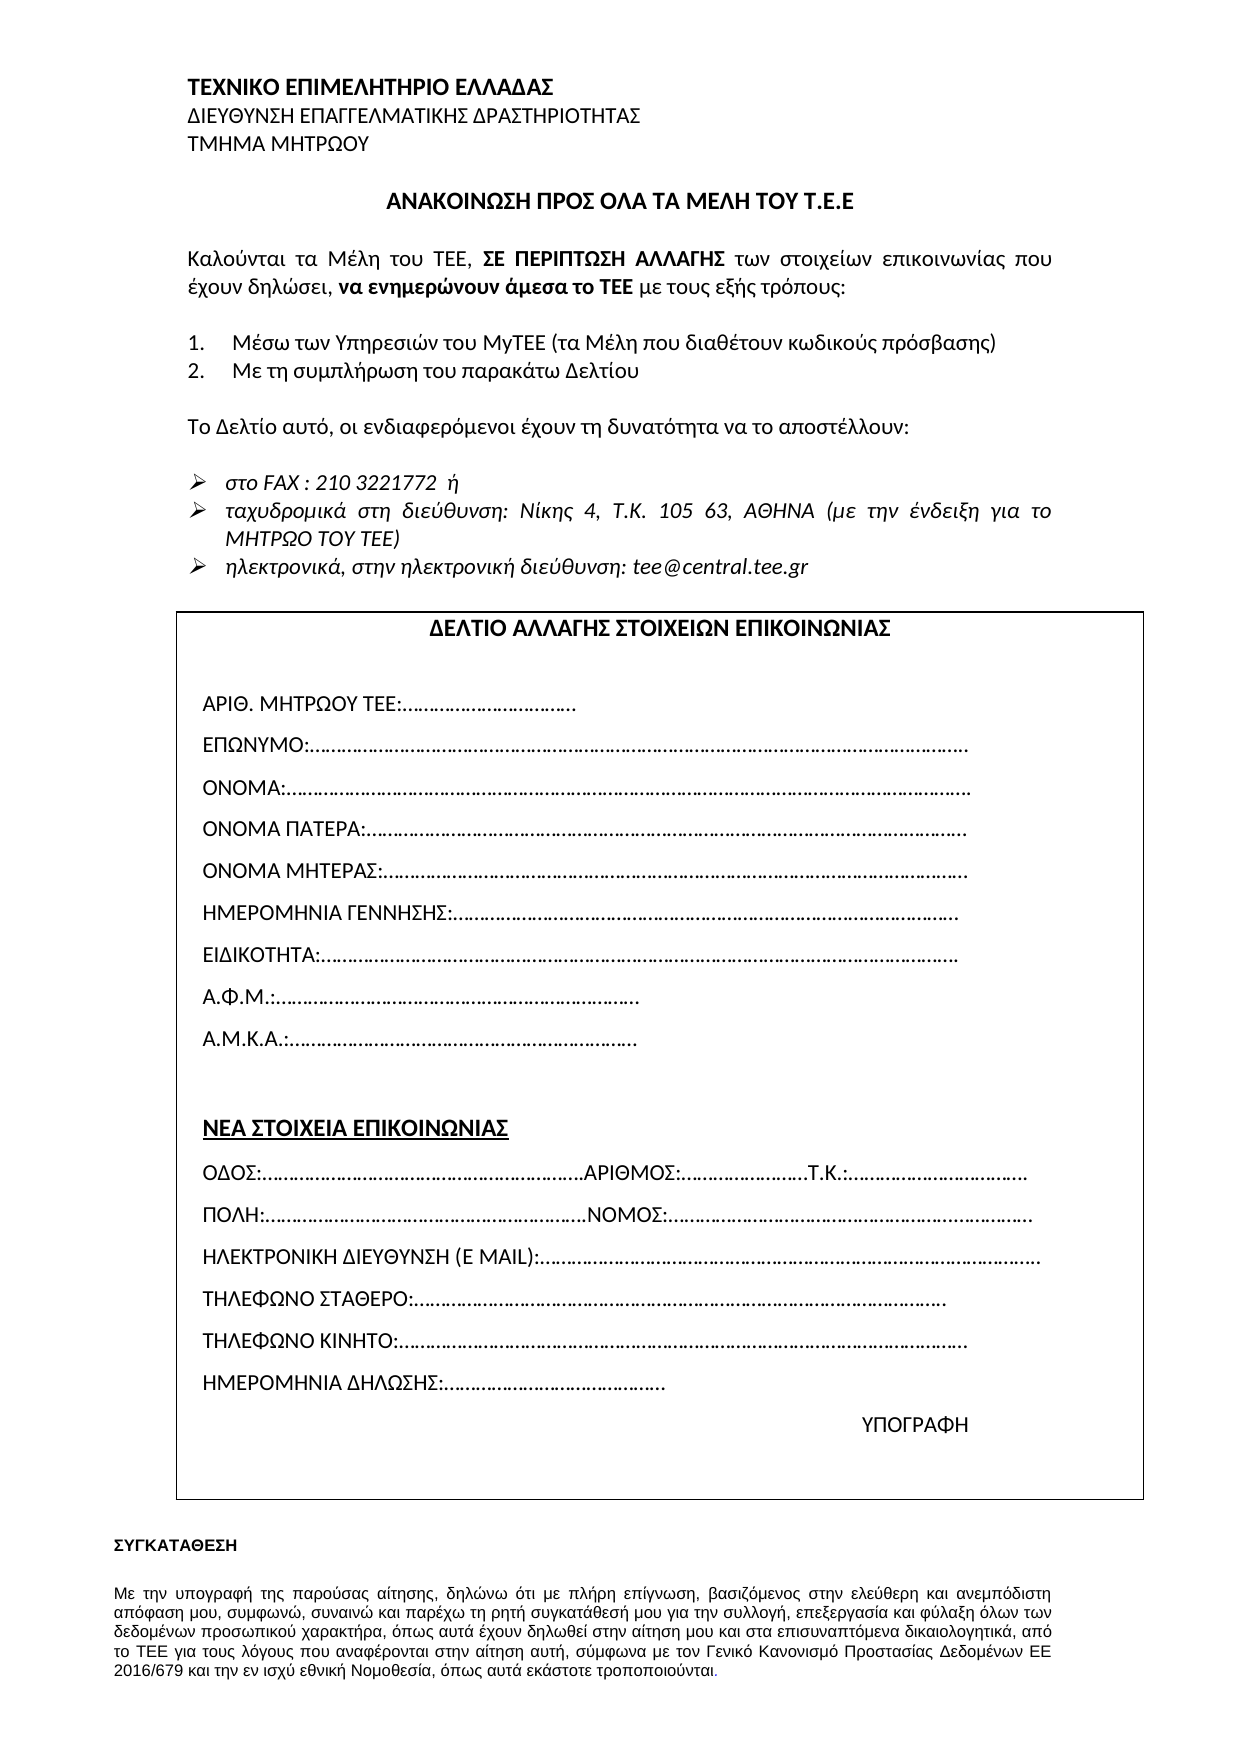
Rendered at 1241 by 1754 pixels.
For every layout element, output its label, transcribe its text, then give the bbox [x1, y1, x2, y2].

list ταχυδρομικά στη διεύθυνση: Νίκης 4, Τ.Κ. 105 63, ΑΘΗΝΑ (με την ένδειξη για το ΜΗΤΡΩΟ ΤΟΥ ΤΕΕ) [187, 496, 1053, 552]
text ΑΝΑΚΟΙΝΩΣΗ ΠΡΟΣ ΟΛΑ ΤΑ ΜΕΛΗ ΤΟΥ Τ.Ε.Ε [187, 185, 1053, 216]
text ΤΜΗΜΑ ΜΗΤΡΩΟΥ [187, 129, 1053, 157]
text Καλούνται τα Μέλη του ΤΕΕ, ΣΕ ΠΕΡΙΠΤΩΣΗ ΑΛΛΑΓΗΣ των στοιχείων επικοινωνίας που έχουν δηλώσει, να ενημερώνουν άμεσα το ΤΕΕ με τους εξής τρόπους: [187, 244, 1053, 300]
text Το Δελτίο αυτό, οι ενδιαφερόμενοι έχουν τη δυνατότητα να το αποστέλλουν: [187, 412, 1053, 440]
list Μέσω των Υπηρεσιών του MyTEE (τα Μέλη που διαθέτουν κωδικούς πρόσβασης) [187, 328, 1053, 356]
list ηλεκτρονικά, στην ηλεκτρονική διεύθυνση: tee@central.tee.gr [187, 552, 1053, 580]
list Με τη συμπλήρωση του παρακάτω Δελτίου [187, 356, 1053, 384]
text ΤΕΧΝΙΚΟ ΕΠΙΜΕΛΗΤΗΡΙΟ ΕΛΛΑΔΑΣ [187, 71, 1053, 101]
list στo FAX : 210 3221772 ή [187, 468, 1053, 496]
text ΔΙΕΥΘΥΝΣΗ ΕΠΑΓΓΕΛΜΑΤΙΚΗΣ ΔΡΑΣΤΗΡΙΟΤΗΤΑΣ [187, 101, 1053, 129]
table_header ΔΕΛΤΙΟ ΑΛΛΑΓΗΣ ΣΤΟΙΧΕΙΩΝ ΕΠΙΚΟΙΝΩΝΙΑΣ ΑΡΙΘ. ΜΗΤΡΩΟΥ ΤΕΕ:…………………………… ΕΠΩΝΥΜΟ:…………………………………………………………………………………………………………….. ΟΝΟΜΑ:…………………………………………………………………………………………………………………. ΟΝΟΜΑ ΠΑΤΕΡΑ:…………………………………………………………………………………………………… ΟΝΟΜΑ ΜΗΤΕΡΑΣ:………………………………………………………………………………………………… ΗΜΕΡΟΜΗΝΙΑ ΓΕΝΝΗΣΗΣ:…………………………………………………………………………………… ΕΙΔΙΚΟΤΗΤΑ:…………………………………………………………………………………………………………. Α.Φ.Μ.:…………………………………………………………… Α.Μ.Κ.Α.:………………………………………………………… ΝΕΑ ΣΤΟΙΧΕΙΑ ΕΠΙΚΟΙΝΩΝΙΑΣ ΟΔΟΣ:…………………………………………………….ΑΡΙΘΜΟΣ:……………………Τ.Κ.:……………………………. ΠΟΛΗ:…………………………………………………….ΝΟΜΟΣ:…………………………………………………………… ΗΛΕΚΤΡΟΝΙΚΗ ΔΙΕΥΘΥΝΣΗ (E MAIL):………………………………………………………………………………….. ΤΗΛΕΦΩΝΟ ΣΤΑΘΕΡΟ:……………………………………………………………………………………….. ΤΗΛΕΦΩΝΟ ΚΙΝΗΤΟ:……………………………………………………………………………………………… ΗΜΕΡΟΜΗΝΙΑ ΔΗΛΩΣΗΣ:…………………………………… ΥΠΟΓΡΑΦΗ [177, 613, 1143, 1499]
